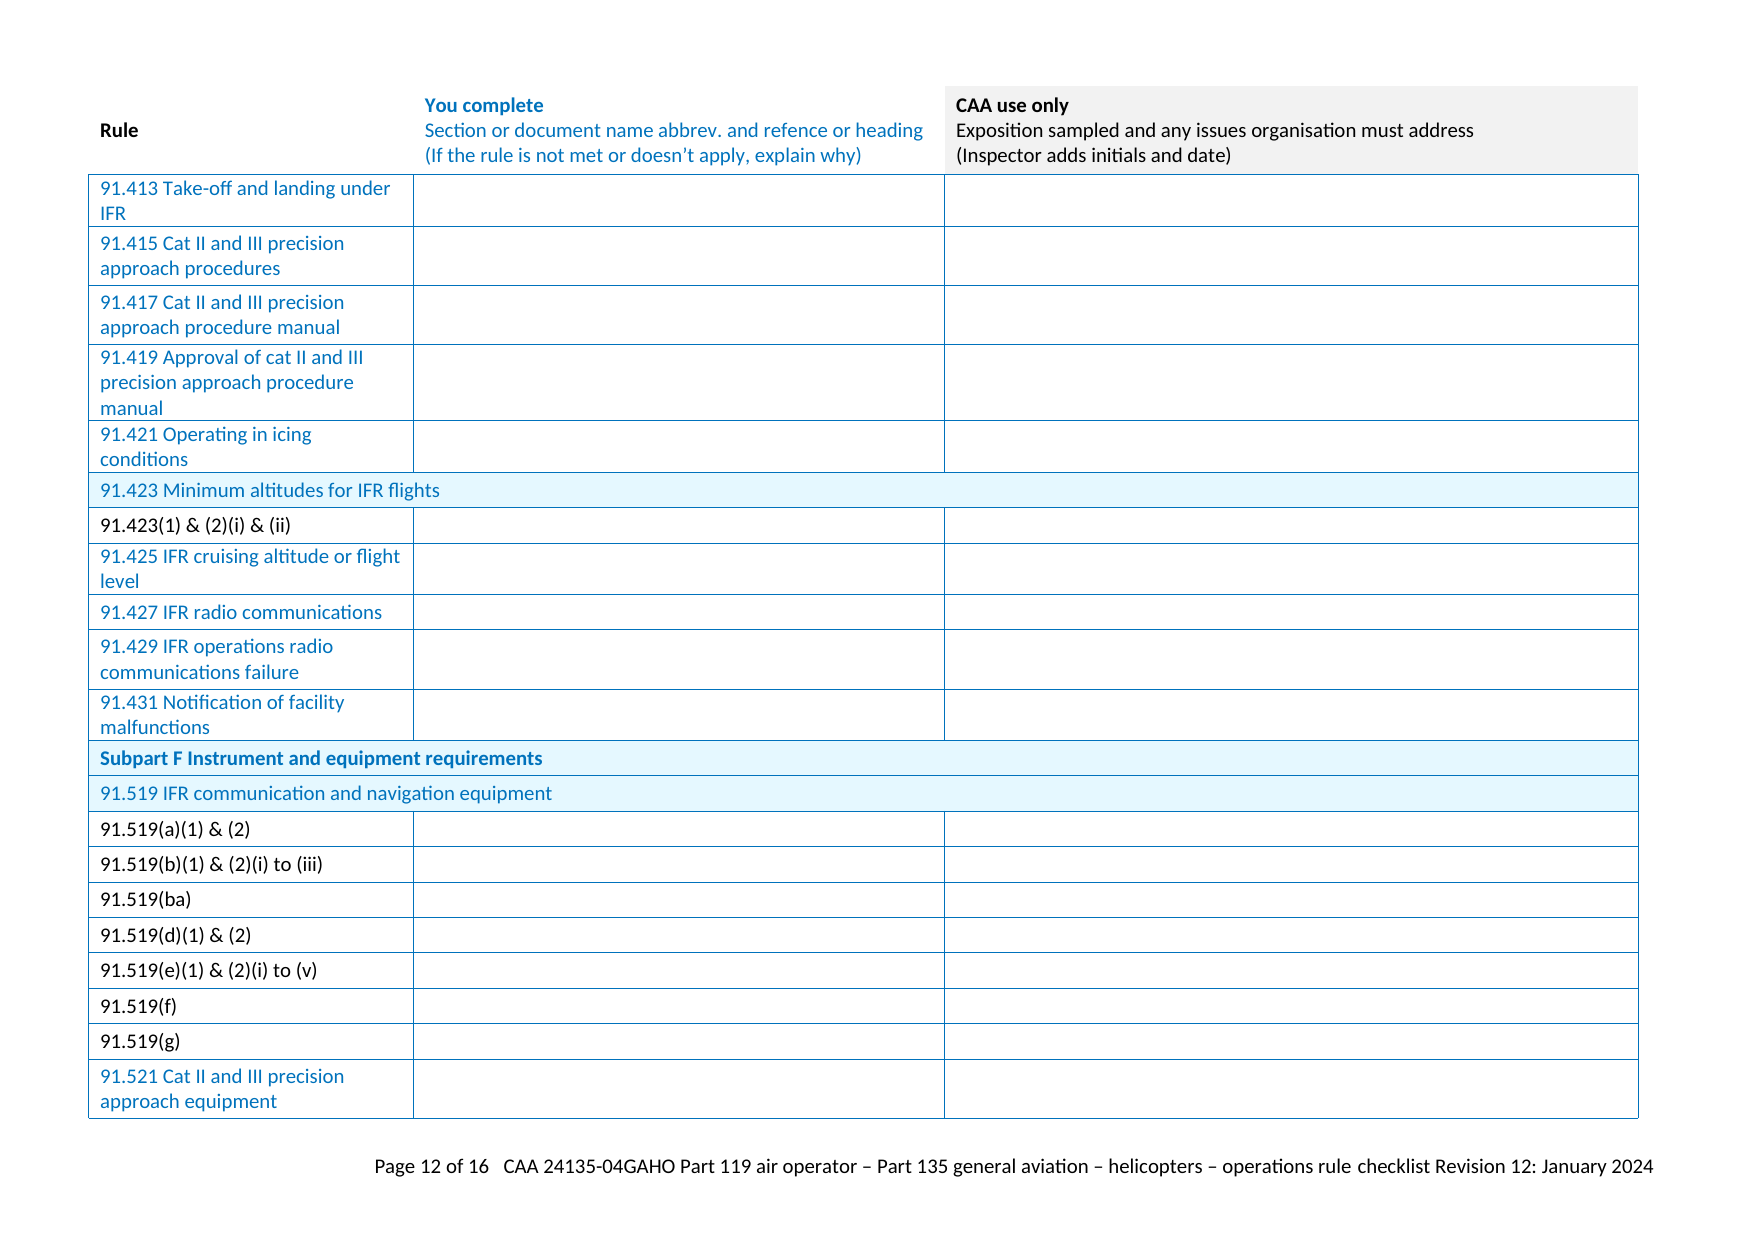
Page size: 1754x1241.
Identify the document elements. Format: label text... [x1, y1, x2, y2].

table_cell [945, 812, 1638, 846]
table_cell [414, 1024, 944, 1058]
table_cell [945, 883, 1638, 917]
table_cell [945, 989, 1638, 1023]
table_cell [414, 1060, 944, 1118]
table_cell 91.519(a)(1) & (2) [89, 812, 413, 846]
table_cell [414, 883, 944, 917]
table_cell 91.519(g) [89, 1024, 413, 1058]
table_cell 91.519(ba) [89, 883, 413, 917]
table_cell 91.519 IFR communication and navigation equipment [89, 776, 1638, 811]
table_cell [945, 227, 1638, 284]
table_cell [945, 544, 1638, 594]
table_cell [945, 175, 1638, 226]
table_cell 91.519(f) [89, 989, 413, 1023]
table_cell 91.521 Cat II and III precision approach equipment [89, 1060, 413, 1118]
table_cell 91.415 Cat II and III precision approach procedures [89, 227, 413, 284]
table_cell [945, 1024, 1638, 1058]
table_cell [414, 918, 944, 952]
table_cell [414, 421, 944, 472]
table_cell [414, 953, 944, 988]
table_cell [945, 508, 1638, 543]
table_cell 91.417 Cat II and III precision approach procedure manual [89, 286, 413, 344]
table_cell [945, 286, 1638, 344]
table_cell [945, 630, 1638, 688]
table_cell 91.421 Operating in icing conditions [89, 421, 413, 472]
table_cell [414, 227, 944, 284]
table_cell 91.419 Approval of cat II and III precision approach procedure manual [89, 345, 413, 420]
table_cell 91.431 Notification of facility malfunctions [89, 690, 413, 740]
table_cell 91.413 Take-off and landing under IFR [89, 175, 413, 226]
table_cell [414, 690, 944, 740]
table_cell [414, 286, 944, 344]
table_cell [414, 595, 944, 629]
table_header Rule [89, 86, 413, 174]
table_cell [414, 847, 944, 881]
table_cell [414, 812, 944, 846]
table_cell [945, 345, 1638, 420]
table_cell [414, 345, 944, 420]
table_cell [945, 953, 1638, 988]
table_header CAA use only Exposition sampled and any issues organisation must address (Inspector adds initials and date) [945, 86, 1638, 174]
table_cell [945, 918, 1638, 952]
table_cell 91.427 IFR radio communications [89, 595, 413, 629]
table_cell 91.519(e)(1) & (2)(i) to (v) [89, 953, 413, 988]
table_cell 91.425 IFR cruising altitude or flight level [89, 544, 413, 594]
table_cell [414, 544, 944, 594]
table_cell [414, 630, 944, 688]
table_cell [414, 175, 944, 226]
table_cell Subpart F Instrument and equipment requirements [89, 741, 1638, 775]
table_cell [414, 508, 944, 543]
table_cell 91.429 IFR operations radio communications failure [89, 630, 413, 688]
table_cell [945, 1060, 1638, 1118]
table_cell 91.519(d)(1) & (2) [89, 918, 413, 952]
table_cell [945, 595, 1638, 629]
table_cell [945, 421, 1638, 472]
table_cell 91.423(1) & (2)(i) & (ii) [89, 508, 413, 543]
table_cell 91.423 Minimum altitudes for IFR flights [89, 473, 1638, 507]
table_cell 91.519(b)(1) & (2)(i) to (iii) [89, 847, 413, 881]
table_header You complete Section or document name abbrev. and refence or heading (If the rule is not met or doesn’t apply, explain why) [413, 86, 944, 174]
table_cell [945, 690, 1638, 740]
table_cell [945, 847, 1638, 881]
table_cell [414, 989, 944, 1023]
